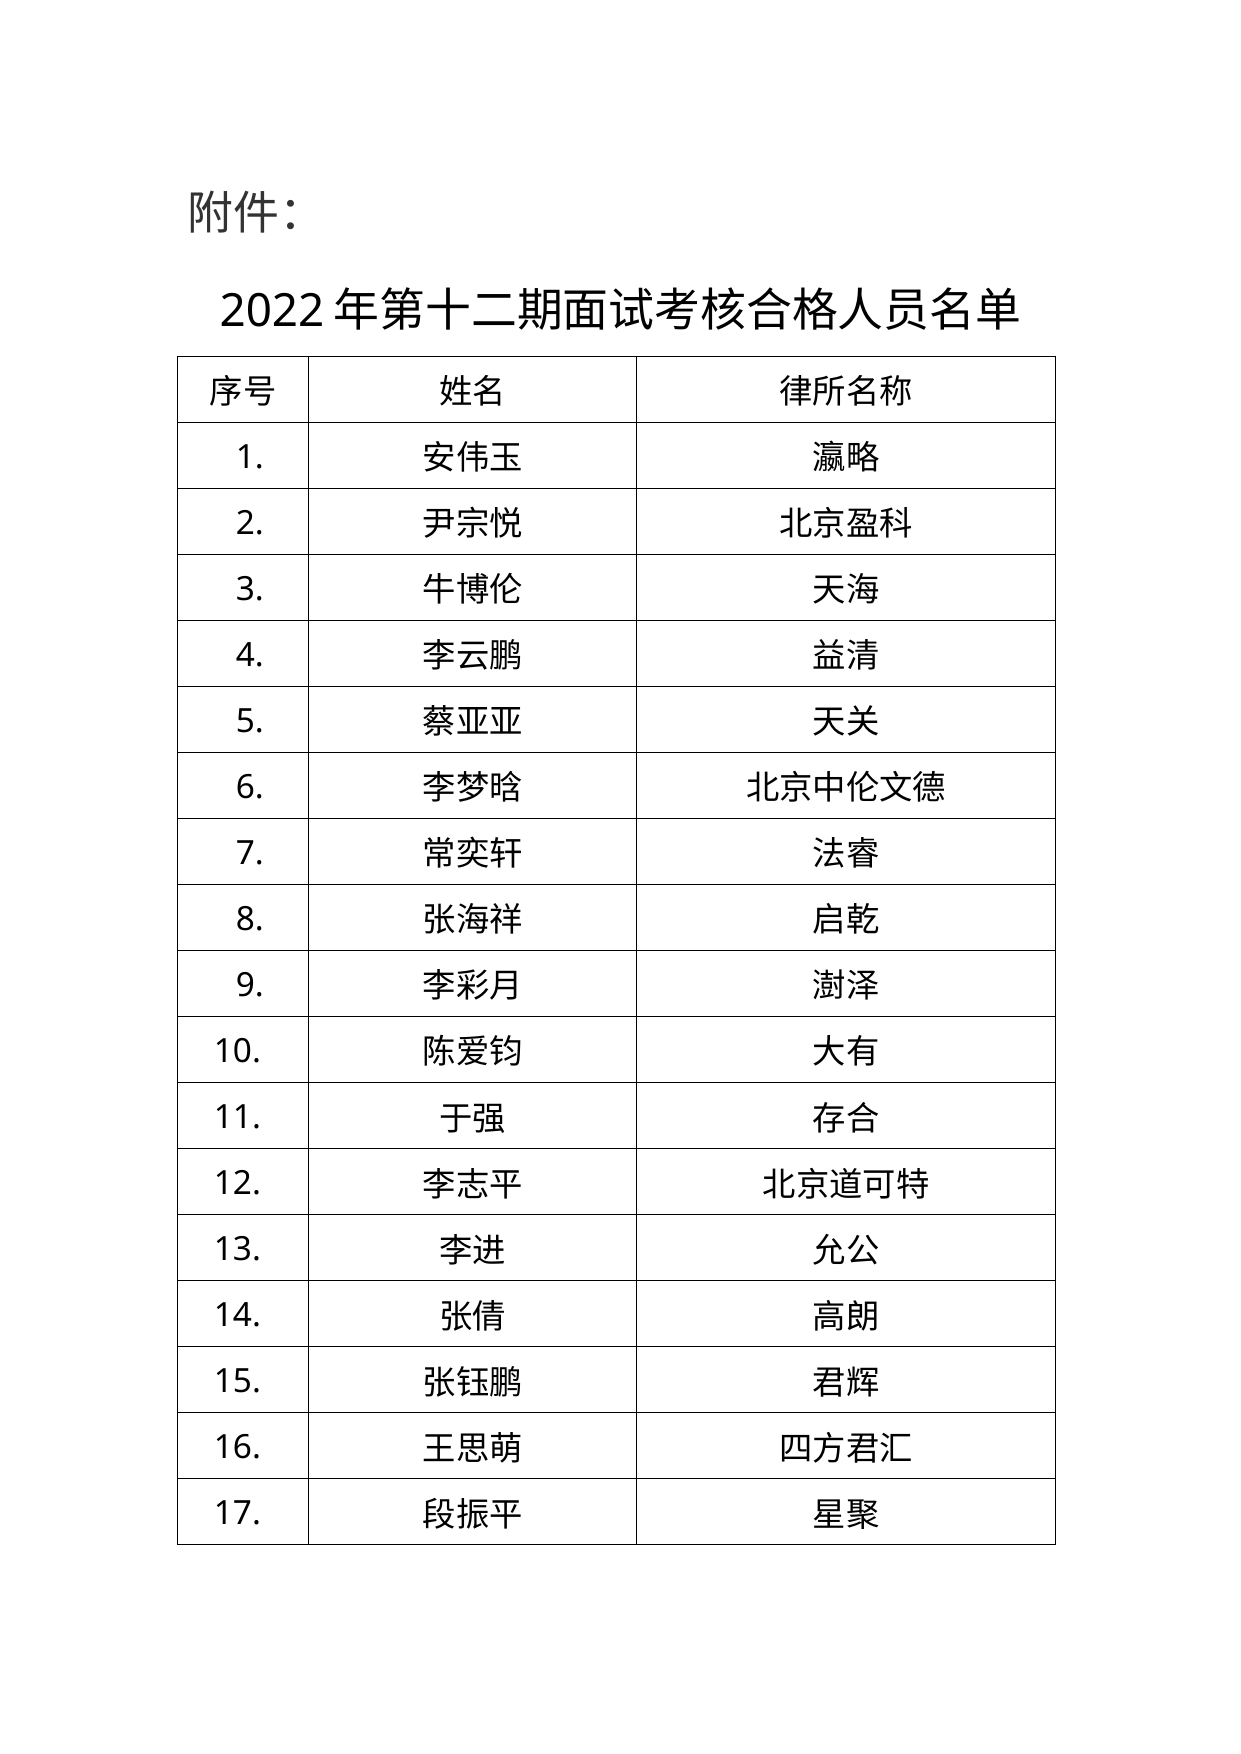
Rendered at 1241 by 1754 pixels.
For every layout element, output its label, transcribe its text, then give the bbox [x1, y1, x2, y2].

table_cell 安伟玉 [309, 423, 636, 488]
table_cell 北京盈科 [637, 489, 1055, 554]
table_cell [178, 489, 308, 554]
table_cell 瀛略 [637, 423, 1055, 488]
table_cell 蔡亚亚 [309, 687, 636, 752]
table_cell [178, 1149, 308, 1214]
table_cell 北京中伦文德 [637, 753, 1055, 818]
table_cell 启乾 [637, 885, 1055, 950]
table_cell [178, 1215, 308, 1280]
table_cell [178, 951, 308, 1016]
table_cell [178, 819, 308, 884]
table_header 序号 [178, 357, 308, 422]
table_cell [178, 1413, 308, 1478]
table_cell 张倩 [309, 1281, 636, 1346]
table_header 姓名 [309, 357, 636, 422]
table_cell 李志平 [309, 1149, 636, 1214]
table_cell 李彩月 [309, 951, 636, 1016]
table_cell 法睿 [637, 819, 1055, 884]
table_cell 王思萌 [309, 1413, 636, 1478]
table_cell 北京道可特 [637, 1149, 1055, 1214]
table_cell 星聚 [637, 1479, 1055, 1544]
table_cell 存合 [637, 1083, 1055, 1148]
table_cell [178, 1479, 308, 1544]
table_cell 允公 [637, 1215, 1055, 1280]
table_cell [178, 1083, 308, 1148]
table_cell [178, 885, 308, 950]
table_cell 常奕轩 [309, 819, 636, 884]
table_cell 天海 [637, 555, 1055, 620]
table_cell 天关 [637, 687, 1055, 752]
table_header 律所名称 [637, 357, 1055, 422]
table_cell [178, 1017, 308, 1082]
text 附件： [187, 161, 1053, 258]
table_cell [178, 753, 308, 818]
table_cell 尹宗悦 [309, 489, 636, 554]
table_cell 李云鹏 [309, 621, 636, 686]
table_cell [178, 621, 308, 686]
table_cell 张钰鹏 [309, 1347, 636, 1412]
table_cell 君辉 [637, 1347, 1055, 1412]
table_cell 李梦晗 [309, 753, 636, 818]
table_cell 高朗 [637, 1281, 1055, 1346]
table_cell 陈爱钧 [309, 1017, 636, 1082]
table_cell 澍泽 [637, 951, 1055, 1016]
table_cell 张海祥 [309, 885, 636, 950]
table_cell [178, 555, 308, 620]
table_cell [178, 1347, 308, 1412]
table_cell 益清 [637, 621, 1055, 686]
table_cell 于强 [309, 1083, 636, 1148]
table_cell 四方君汇 [637, 1413, 1055, 1478]
table_cell [178, 1281, 308, 1346]
table_cell 李进 [309, 1215, 636, 1280]
table_cell 大有 [637, 1017, 1055, 1082]
table_cell 段振平 [309, 1479, 636, 1544]
text 2022年第十二期面试考核合格人员名单 [187, 258, 1053, 356]
table_cell [178, 423, 308, 488]
table_cell 牛博伦 [309, 555, 636, 620]
table_cell [178, 687, 308, 752]
